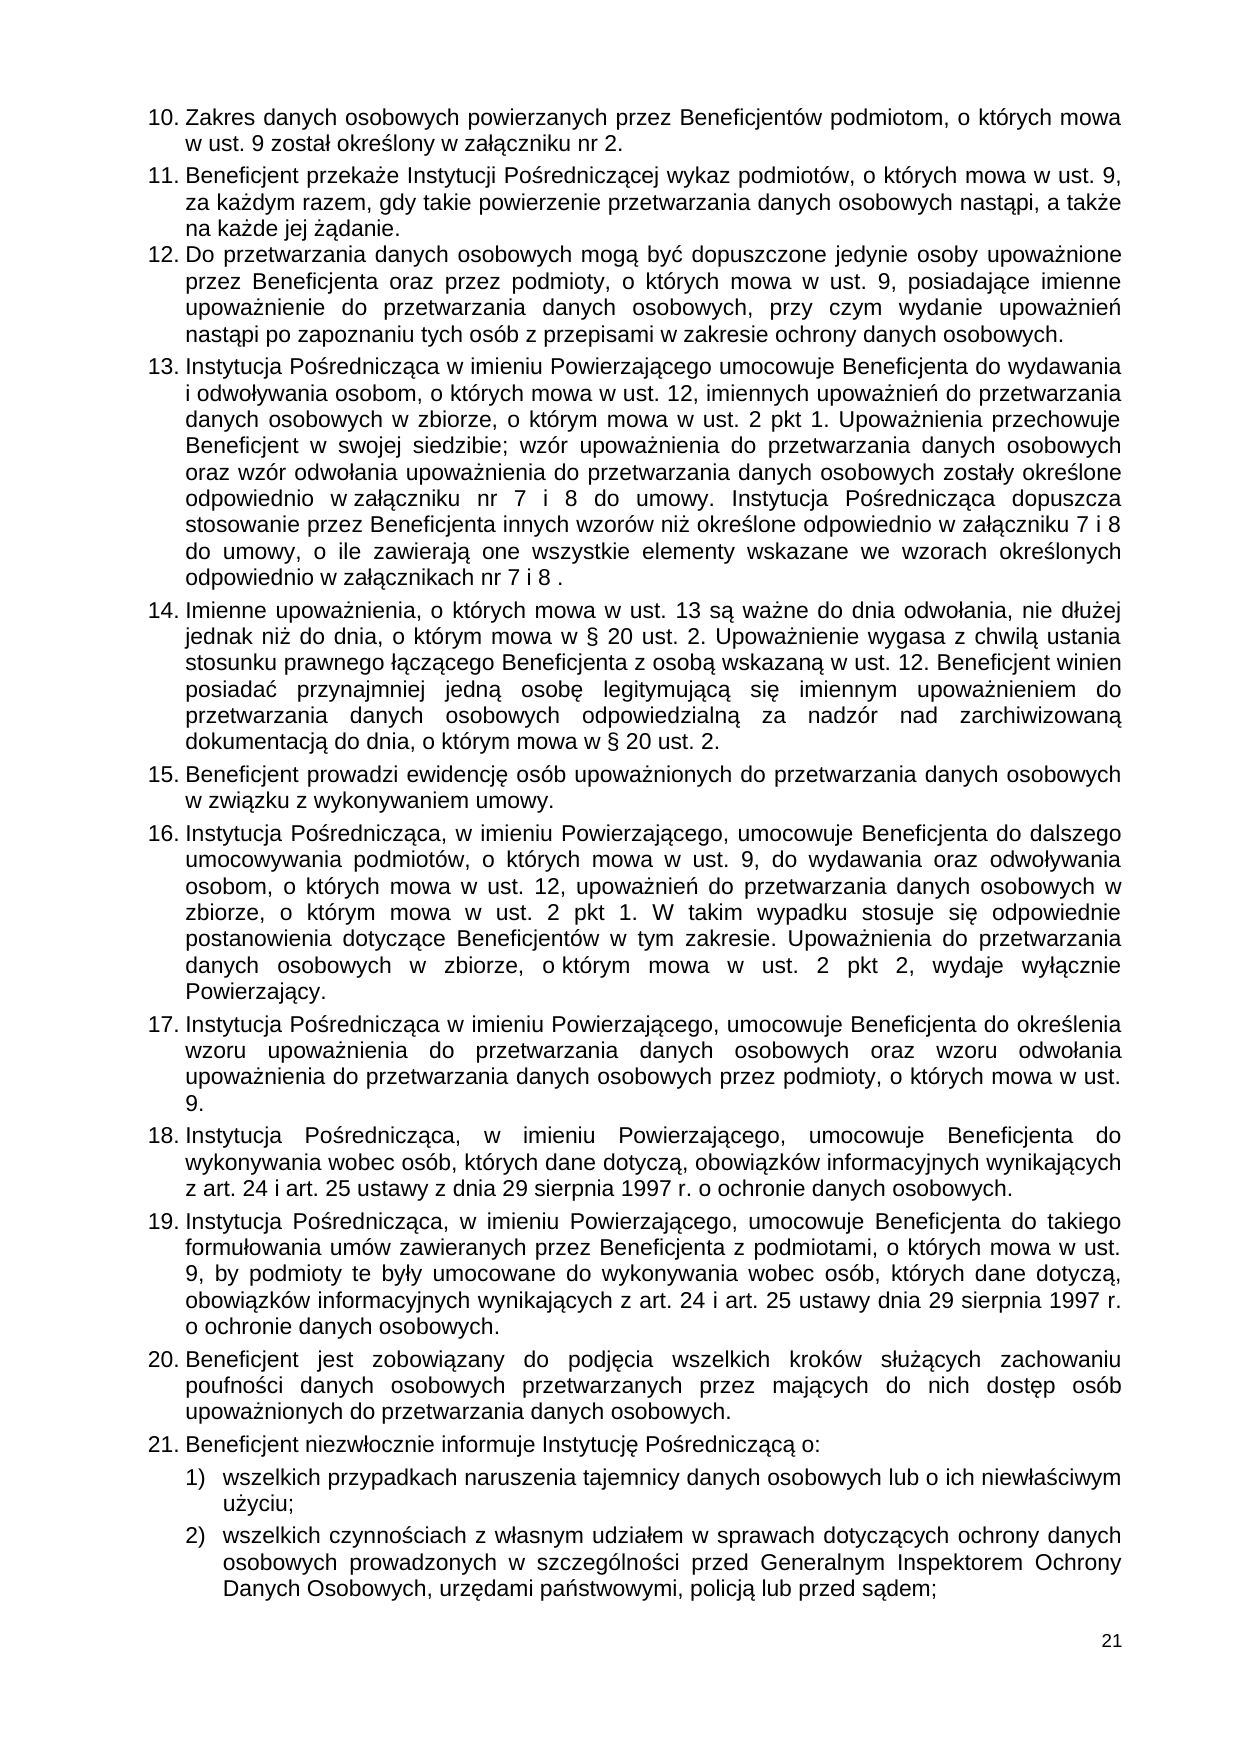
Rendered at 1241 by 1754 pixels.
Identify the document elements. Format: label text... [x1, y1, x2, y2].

list Instytucja Pośrednicząca w imieniu Powierzającego, umocowuje Beneficjenta do określenia wzoru upoważnienia do przetwarzania danych osobowych oraz wzoru odwołania upoważnienia do przetwarzania danych osobowych przez podmioty, o których mowa w ust. 9. [148, 1011, 1122, 1116]
list Zakres danych osobowych powierzanych przez Beneficjentów podmiotom, o których mowa w ust. 9 został określony w załączniku nr 2. [148, 103, 1122, 156]
list wszelkich czynnościach z własnym udziałem w sprawach dotyczących ochrony danych osobowych prowadzonych w szczególności przed Generalnym Inspektorem Ochrony Danych Osobowych, urzędami państwowymi, policją lub przed sądem; [185, 1522, 1122, 1602]
list Beneficjent prowadzi ewidencję osób upoważnionych do przetwarzania danych osobowych w związku z wykonywaniem umowy. [148, 761, 1122, 814]
list Do przetwarzania danych osobowych mogą być dopuszczone jedynie osoby upoważnione przez Beneficjenta oraz przez podmioty, o których mowa w ust. 9, posiadające imienne upoważnienie do przetwarzania danych osobowych, przy czym wydanie upoważnień nastąpi po zapoznaniu tych osób z przepisami w zakresie ochrony danych osobowych. [148, 241, 1122, 347]
list Instytucja Pośrednicząca, w imieniu Powierzającego, umocowuje Beneficjenta do wykonywania wobec osób, których dane dotyczą, obowiązków informacyjnych wynikających z art. 24 i art. 25 ustawy z dnia 29 sierpnia 1997 r. o ochronie danych osobowych. [148, 1122, 1122, 1201]
list Beneficjent jest zobowiązany do podjęcia wszelkich kroków służących zachowaniu poufności danych osobowych przetwarzanych przez mających do nich dostęp osób upoważnionych do przetwarzania danych osobowych. [148, 1346, 1122, 1425]
list wszelkich przypadkach naruszenia tajemnicy danych osobowych lub o ich niewłaściwym użyciu; [185, 1463, 1122, 1516]
list Beneficjent przekaże Instytucji Pośredniczącej wykaz podmiotów, o których mowa w ust. 9, za każdym razem, gdy takie powierzenie przetwarzania danych osobowych nastąpi, a także na każde jej żądanie. [148, 162, 1122, 241]
list Instytucja Pośrednicząca, w imieniu Powierzającego, umocowuje Beneficjenta do takiego formułowania umów zawieranych przez Beneficjenta z podmiotami, o których mowa w ust. 9, by podmioty te były umocowane do wykonywania wobec osób, których dane dotyczą, obowiązków informacyjnych wynikających z art. 24 i art. 25 ustawy dnia 29 sierpnia 1997 r. o ochronie danych osobowych. [148, 1208, 1122, 1339]
list Instytucja Pośrednicząca w imieniu Powierzającego umocowuje Beneficjenta do wydawania i odwoływania osobom, o których mowa w ust. 12, imiennych upoważnień do przetwarzania danych osobowych w zbiorze, o którym mowa w ust. 2 pkt 1. Upoważnienia przechowuje Beneficjent w swojej siedzibie; wzór upoważnienia do przetwarzania danych osobowych oraz wzór odwołania upoważnienia do przetwarzania danych osobowych zostały określone odpowiednio w załączniku nr 7 i 8 do umowy. Instytucja Pośrednicząca dopuszcza stosowanie przez Beneficjenta innych wzorów niż określone odpowiednio w załączniku 7 i 8 do umowy, o ile zawierają one wszystkie elementy wskazane we wzorach określonych odpowiednio w załącznikach nr 7 i 8 . [148, 353, 1122, 590]
list Imienne upoważnienia, o których mowa w ust. 13 są ważne do dnia odwołania, nie dłużej jednak niż do dnia, o którym mowa w § 20 ust. 2. Upoważnienie wygasa z chwilą ustania stosunku prawnego łączącego Beneficjenta z osobą wskazaną w ust. 12. Beneficjent winien posiadać przynajmniej jedną osobę legitymującą się imiennym upoważnieniem do przetwarzania danych osobowych odpowiedzialną za nadzór nad zarchiwizowaną dokumentacją do dnia, o którym mowa w § 20 ust. 2. [148, 597, 1122, 755]
list Beneficjent niezwłocznie informuje Instytucję Pośredniczącą o: [148, 1431, 1122, 1457]
list Instytucja Pośrednicząca, w imieniu Powierzającego, umocowuje Beneficjenta do dalszego umocowywania podmiotów, o których mowa w ust. 9, do wydawania oraz odwoływania osobom, o których mowa w ust. 12, upoważnień do przetwarzania danych osobowych w zbiorze, o którym mowa w ust. 2 pkt 1. W takim wypadku stosuje się odpowiednie postanowienia dotyczące Beneficjentów w tym zakresie. Upoważnienia do przetwarzania danych osobowych w zbiorze, o którym mowa w ust. 2 pkt 2, wydaje wyłącznie Powierzający. [148, 820, 1122, 1004]
